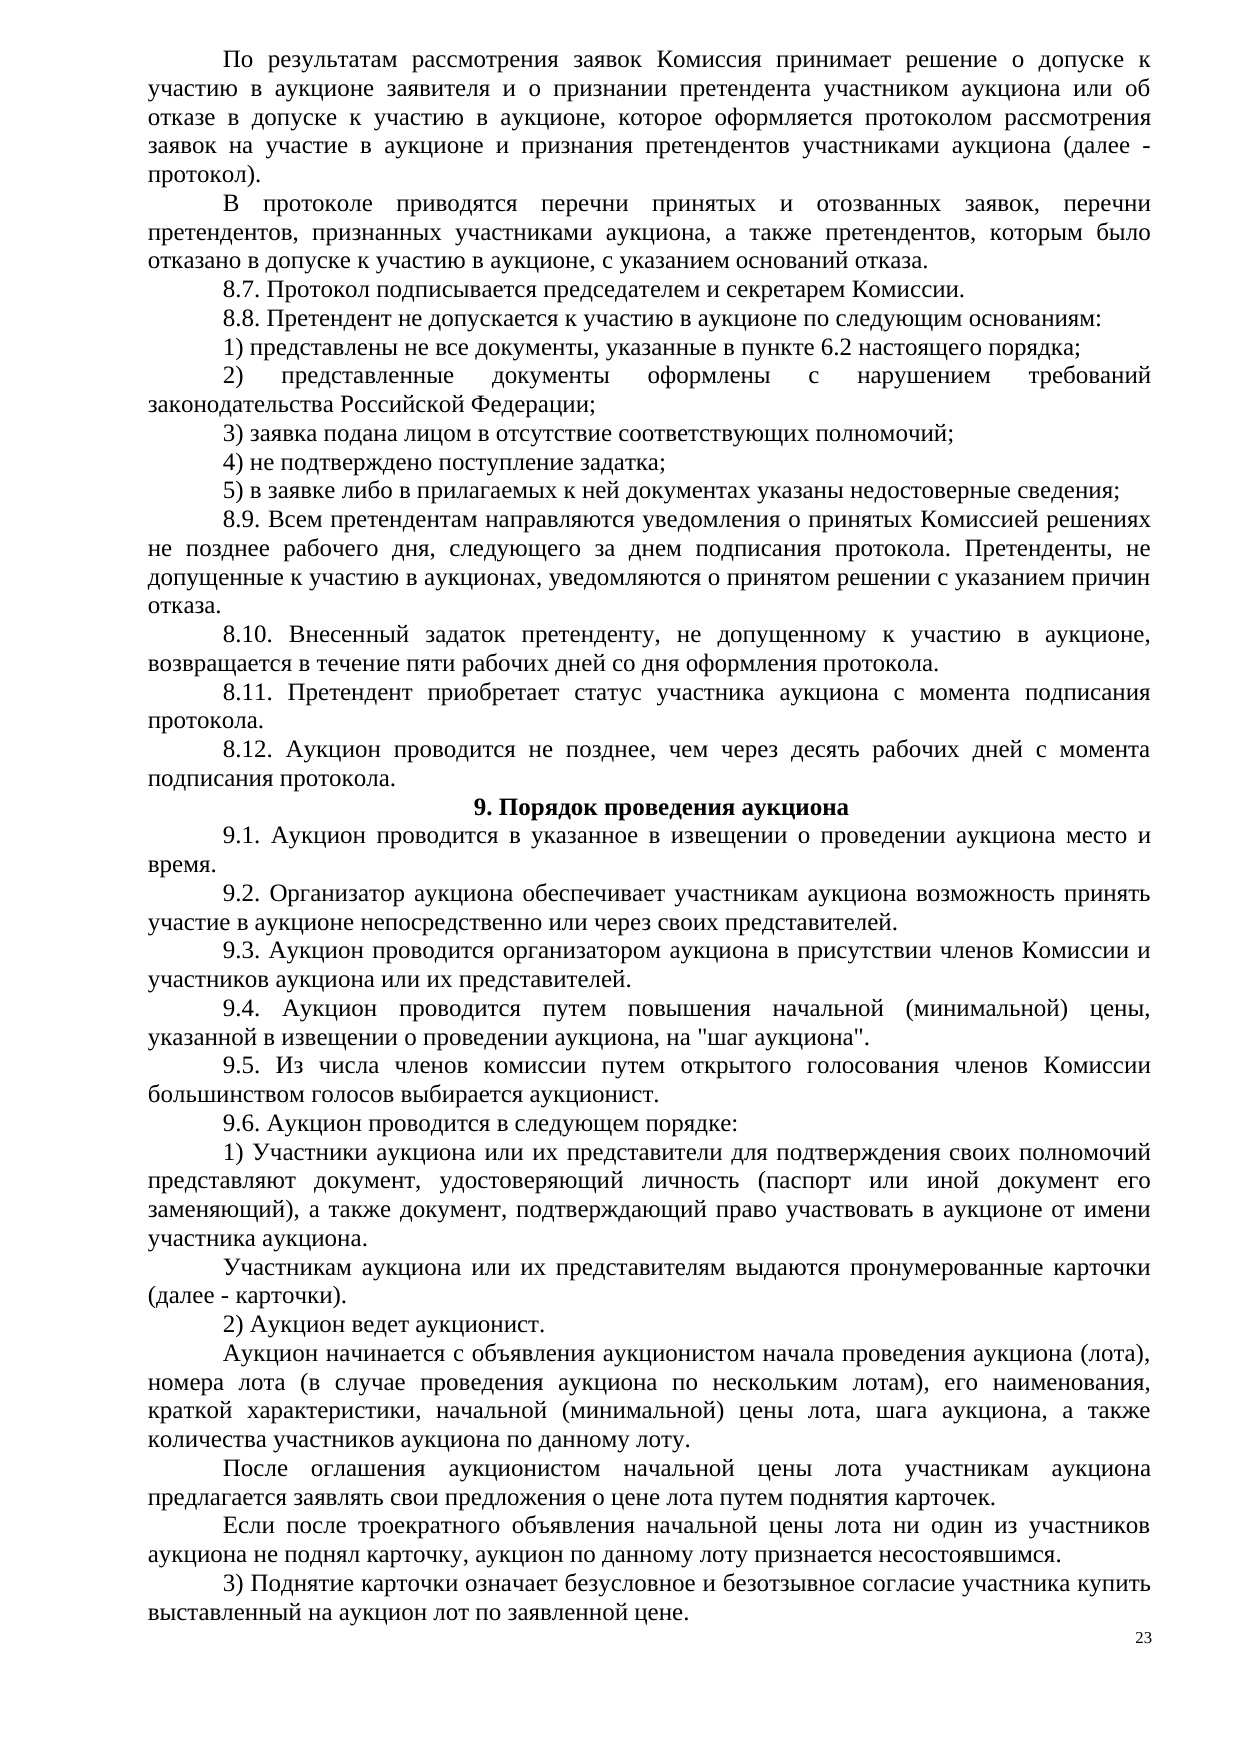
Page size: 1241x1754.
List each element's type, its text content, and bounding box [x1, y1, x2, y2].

text 9. Порядок проведения аукциона [148, 792, 1152, 821]
text 9.5. Из числа членов комиссии путем открытого голосования членов Комиссии большинством голосов выбирается аукционист. [148, 1051, 1152, 1108]
text Аукцион начинается с объявления аукционистом начала проведения аукциона (лота), номера лота (в случае проведения аукциона по нескольким лотам), его наименования, краткой характеристики, начальной (минимальной) цены лота, шага аукциона, а также количества участников аукциона по данному лоту. [148, 1338, 1152, 1453]
text 3) Поднятие карточки означает безусловное и безотзывное согласие участника купить выставленный на аукцион лот по заявленной цене. [148, 1568, 1152, 1626]
text 8.10. Внесенный задаток претенденту, не допущенному к участию в аукционе, возвращается в течение пяти рабочих дней со дня оформления протокола. [148, 619, 1152, 677]
text 8.11. Претендент приобретает статус участника аукциона с момента подписания протокола. [148, 677, 1152, 734]
text 3) заявка подана лицом в отсутствие соответствующих полномочий; [148, 418, 1152, 447]
text 5) в заявке либо в прилагаемых к ней документах указаны недостоверные сведения; [148, 476, 1152, 504]
text 9.3. Аукцион проводится организатором аукциона в присутствии членов Комиссии и участников аукциона или их представителей. [148, 936, 1152, 993]
text 8.8. Претендент не допускается к участию в аукционе по следующим основаниям: [148, 303, 1152, 332]
text 8.12. Аукцион проводится не позднее, чем через десять рабочих дней с момента подписания протокола. [148, 734, 1152, 792]
text 8.9. Всем претендентам направляются уведомления о принятых Комиссией решениях не позднее рабочего дня, следующего за днем подписания протокола. Претенденты, не допущенные к участию в аукционах, уведомляются о принятом решении с указанием причин отказа. [148, 504, 1152, 619]
text В протоколе приводятся перечни принятых и отозванных заявок, перечни претендентов, признанных участниками аукциона, а также претендентов, которым было отказано в допуске к участию в аукционе, с указанием оснований отказа. [148, 188, 1152, 274]
text Участникам аукциона или их представителям выдаются пронумерованные карточки (далее - карточки). [148, 1252, 1152, 1309]
text 9.4. Аукцион проводится путем повышения начальной (минимальной) цены, указанной в извещении о проведении аукциона, на "шаг аукциона". [148, 993, 1152, 1051]
text 9.1. Аукцион проводится в указанное в извещении о проведении аукциона место и время. [148, 821, 1152, 878]
text 8.7. Протокол подписывается председателем и секретарем Комиссии. [148, 274, 1152, 303]
text 9.2. Организатор аукциона обеспечивает участникам аукциона возможность принять участие в аукционе непосредственно или через своих представителей. [148, 878, 1152, 936]
text 4) не подтверждено поступление задатка; [148, 447, 1152, 476]
text 1) Участники аукциона или их представители для подтверждения своих полномочий представляют документ, удостоверяющий личность (паспорт или иной документ его заменяющий), а также документ, подтверждающий право участвовать в аукционе от имени участника аукциона. [148, 1137, 1152, 1252]
text 1) представлены не все документы, указанные в пункте 6.2 настоящего порядка; [148, 332, 1152, 361]
text 2) Аукцион ведет аукционист. [148, 1309, 1152, 1338]
text После оглашения аукционистом начальной цены лота участникам аукциона предлагается заявлять свои предложения о цене лота путем поднятия карточек. [148, 1453, 1152, 1511]
text 9.6. Аукцион проводится в следующем порядке: [148, 1108, 1152, 1137]
text 2) представленные документы оформлены с нарушением требований законодательства Российской Федерации; [148, 361, 1152, 418]
text По результатам рассмотрения заявок Комиссия принимает решение о допуске к участию в аукционе заявителя и о признании претендента участником аукциона или об отказе в допуске к участию в аукционе, которое оформляется протоколом рассмотрения заявок на участие в аукционе и признания претендентов участниками аукциона (далее - протокол). [148, 44, 1152, 188]
text Если после троекратного объявления начальной цены лота ни один из участников аукциона не поднял карточку, аукцион по данному лоту признается несостоявшимся. [148, 1511, 1152, 1568]
